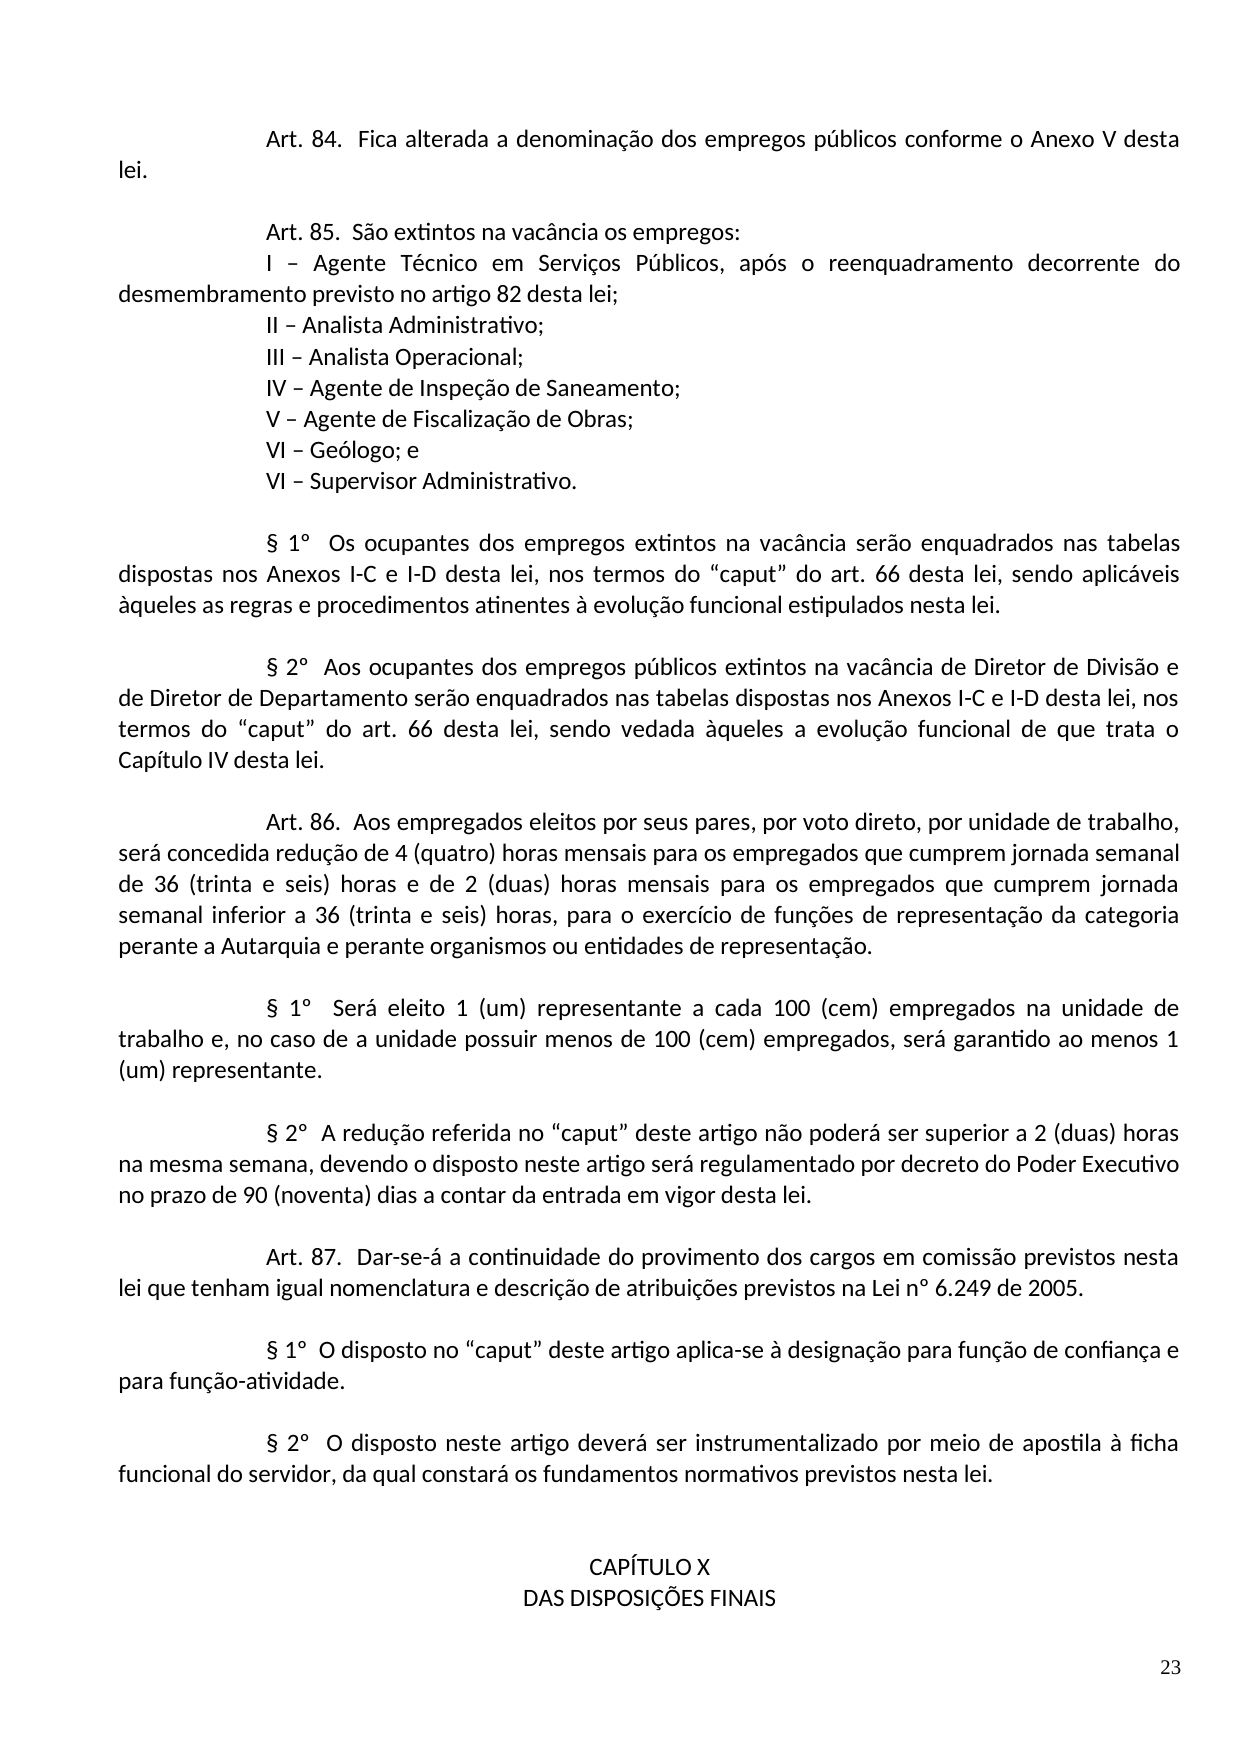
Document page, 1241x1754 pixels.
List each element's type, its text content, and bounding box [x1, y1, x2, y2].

text Art. 85. São extintos na vacância os empregos: [118, 216, 1181, 247]
text I – Agente Técnico em Serviços Públicos, após o reenquadramento decorrente do desmembramento previsto no artigo 82 desta lei; [118, 247, 1181, 309]
text IV – Agente de Inspeção de Saneamento; [118, 371, 1181, 402]
text Art. 84. Fica alterada a denominação dos empregos públicos conforme o Anexo V desta lei. [118, 123, 1181, 185]
text CAPÍTULO X [118, 1551, 1181, 1582]
text VI – Geólogo; e [118, 433, 1181, 464]
text Art. 86. Aos empregados eleitos por seus pares, por voto direto, por unidade de trabalho, será concedida redução de 4 (quatro) horas mensais para os empregados que cumprem jornada semanal de 36 (trinta e seis) horas e de 2 (duas) horas mensais para os empregados que cumprem jornada semanal inferior a 36 (trinta e seis) horas, para o exercício de funções de representação da categoria perante a Autarquia e perante organismos ou entidades de representação. [118, 806, 1181, 961]
text Art. 87. Dar-se-á a continuidade do provimento dos cargos em comissão previstos nesta lei que tenham igual nomenclatura e descrição de atribuições previstos na Lei nº 6.249 de 2005. [118, 1241, 1181, 1303]
text § 2º Aos ocupantes dos empregos públicos extintos na vacância de Diretor de Divisão e de Diretor de Departamento serão enquadrados nas tabelas dispostas nos Anexos I-C e I-D desta lei, nos termos do “caput” do art. 66 desta lei, sendo vedada àqueles a evolução funcional de que trata o Capítulo IV desta lei. [118, 651, 1181, 775]
text § 2º O disposto neste artigo deverá ser instrumentalizado por meio de apostila à ficha funcional do servidor, da qual constará os fundamentos normativos previstos nesta lei. [118, 1427, 1181, 1489]
text III – Analista Operacional; [118, 340, 1181, 371]
text DAS DISPOSIÇÕES FINAIS [118, 1582, 1181, 1613]
text V – Agente de Fiscalização de Obras; [118, 402, 1181, 433]
text II – Analista Administrativo; [118, 309, 1181, 340]
text § 2º A redução referida no “caput” deste artigo não poderá ser superior a 2 (duas) horas na mesma semana, devendo o disposto neste artigo será regulamentado por decreto do Poder Executivo no prazo de 90 (noventa) dias a contar da entrada em vigor desta lei. [118, 1116, 1181, 1209]
text § 1º O disposto no “caput” deste artigo aplica-se à designação para função de confiança e para função-atividade. [118, 1334, 1181, 1396]
text § 1º Será eleito 1 (um) representante a cada 100 (cem) empregados na unidade de trabalho e, no caso de a unidade possuir menos de 100 (cem) empregados, será garantido ao menos 1 (um) representante. [118, 992, 1181, 1085]
text VI – Supervisor Administrativo. [118, 464, 1181, 496]
text § 1º Os ocupantes dos empregos extintos na vacância serão enquadrados nas tabelas dispostas nos Anexos I-C e I-D desta lei, nos termos do “caput” do art. 66 desta lei, sendo aplicáveis àqueles as regras e procedimentos atinentes à evolução funcional estipulados nesta lei. [118, 527, 1181, 620]
